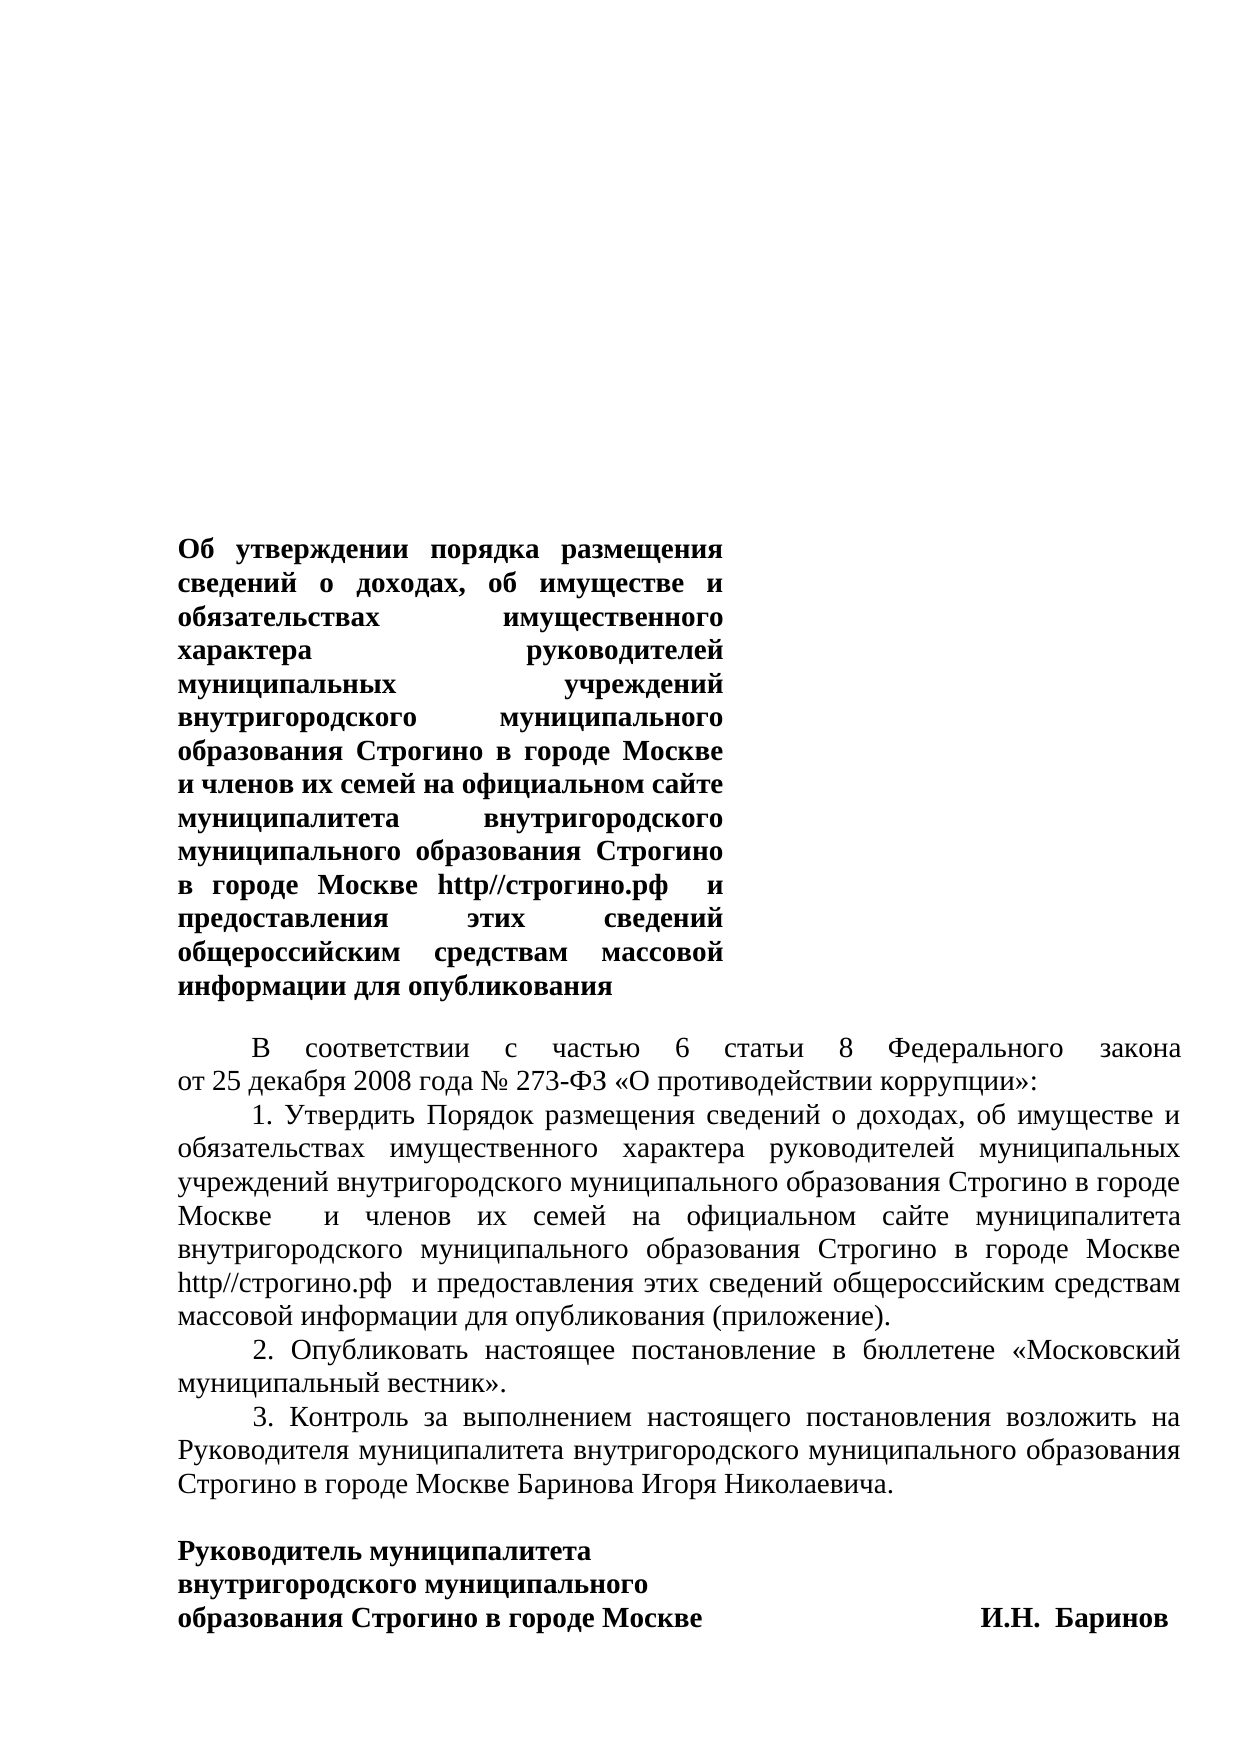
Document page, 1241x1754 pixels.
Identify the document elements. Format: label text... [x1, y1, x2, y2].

text внутригородского муниципального [177, 1567, 1181, 1600]
text В соответствии с частью 6 статьи 8 Федерального закона от 25 декабря 2008 года № 273-ФЗ «О противодействии коррупции»: [177, 1030, 1181, 1097]
text Руководитель муниципалитета [177, 1533, 1181, 1567]
text 3. Контроль за выполнением настоящего постановления возложить на Руководителя муниципалитета внутригородского муниципального образования Строгино в городе Москве Баринова Игоря Николаевича. [177, 1399, 1181, 1499]
text 1. Утвердить Порядок размещения сведений о доходах, об имуществе и обязательствах имущественного характера руководителей муниципальных учреждений внутригородского муниципального образования Строгино в городе Москве и членов их семей на официальном сайте муниципалитета внутригородского муниципального образования Строгино в городе Москве http//строгино.рф и предоставления этих сведений общероссийским средствам массовой информации для опубликования (приложение). [177, 1097, 1181, 1332]
text Об утверждении порядка размещения сведений о доходах, об имуществе и обязательствах имущественного характера руководителей муниципальных учреждений внутригородского муниципального образования Строгино в городе Москве и членов их семей на официальном сайте муниципалитета внутригородского муниципального образования Строгино в городе Москве http//строгино.рф и предоставления этих сведений общероссийским средствам массовой информации для опубликования [177, 532, 723, 1001]
text 2. Опубликовать настоящее постановление в бюллетене «Московский муниципальный вестник». [177, 1332, 1181, 1399]
text образования Строгино в городе Москве И.Н. Баринов [177, 1600, 1181, 1634]
